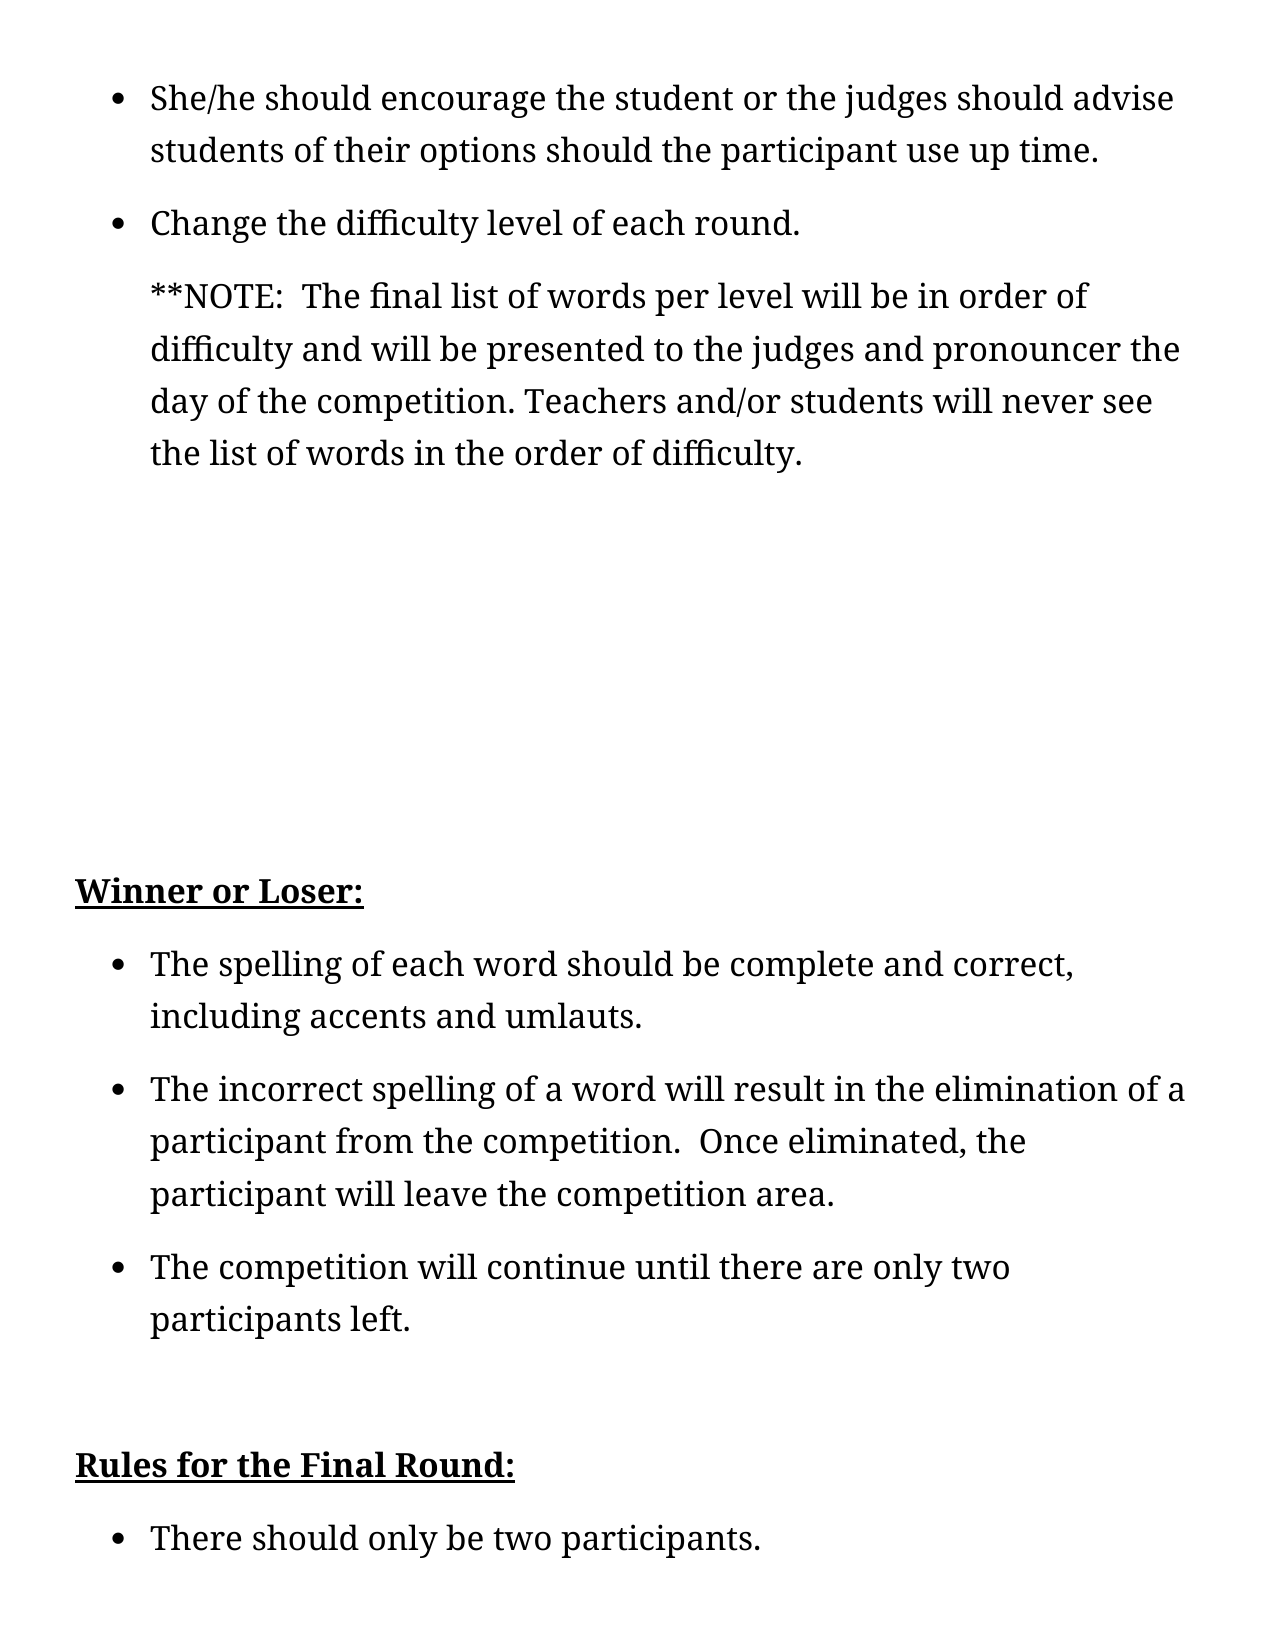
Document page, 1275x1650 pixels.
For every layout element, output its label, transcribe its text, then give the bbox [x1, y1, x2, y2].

text Winner or Loser: [75, 868, 1200, 913]
list There should only be two participants. [112, 1515, 1200, 1560]
list The incorrect spelling of a word will result in the elimination of a participant from the competition. Once eliminated, the participant will leave the competition area. [112, 1066, 1200, 1216]
list The spelling of each word should be complete and correct, including accents and umlauts. [112, 941, 1200, 1038]
text Rules for the Final Round: [75, 1442, 1200, 1487]
list Change the difficulty level of each round. [112, 200, 1200, 246]
list The competition will continue until there are only two participants left. [112, 1243, 1200, 1341]
list She/he should encourage the student or the judges should advise students of their options should the participant use up time. [112, 75, 1200, 173]
list **NOTE: The final list of words per level will be in order of difficulty and will be presented to the judges and pronouncer the day of the competition. Teachers and/or students will never see the list of words in the order of difficulty. [150, 273, 1200, 475]
